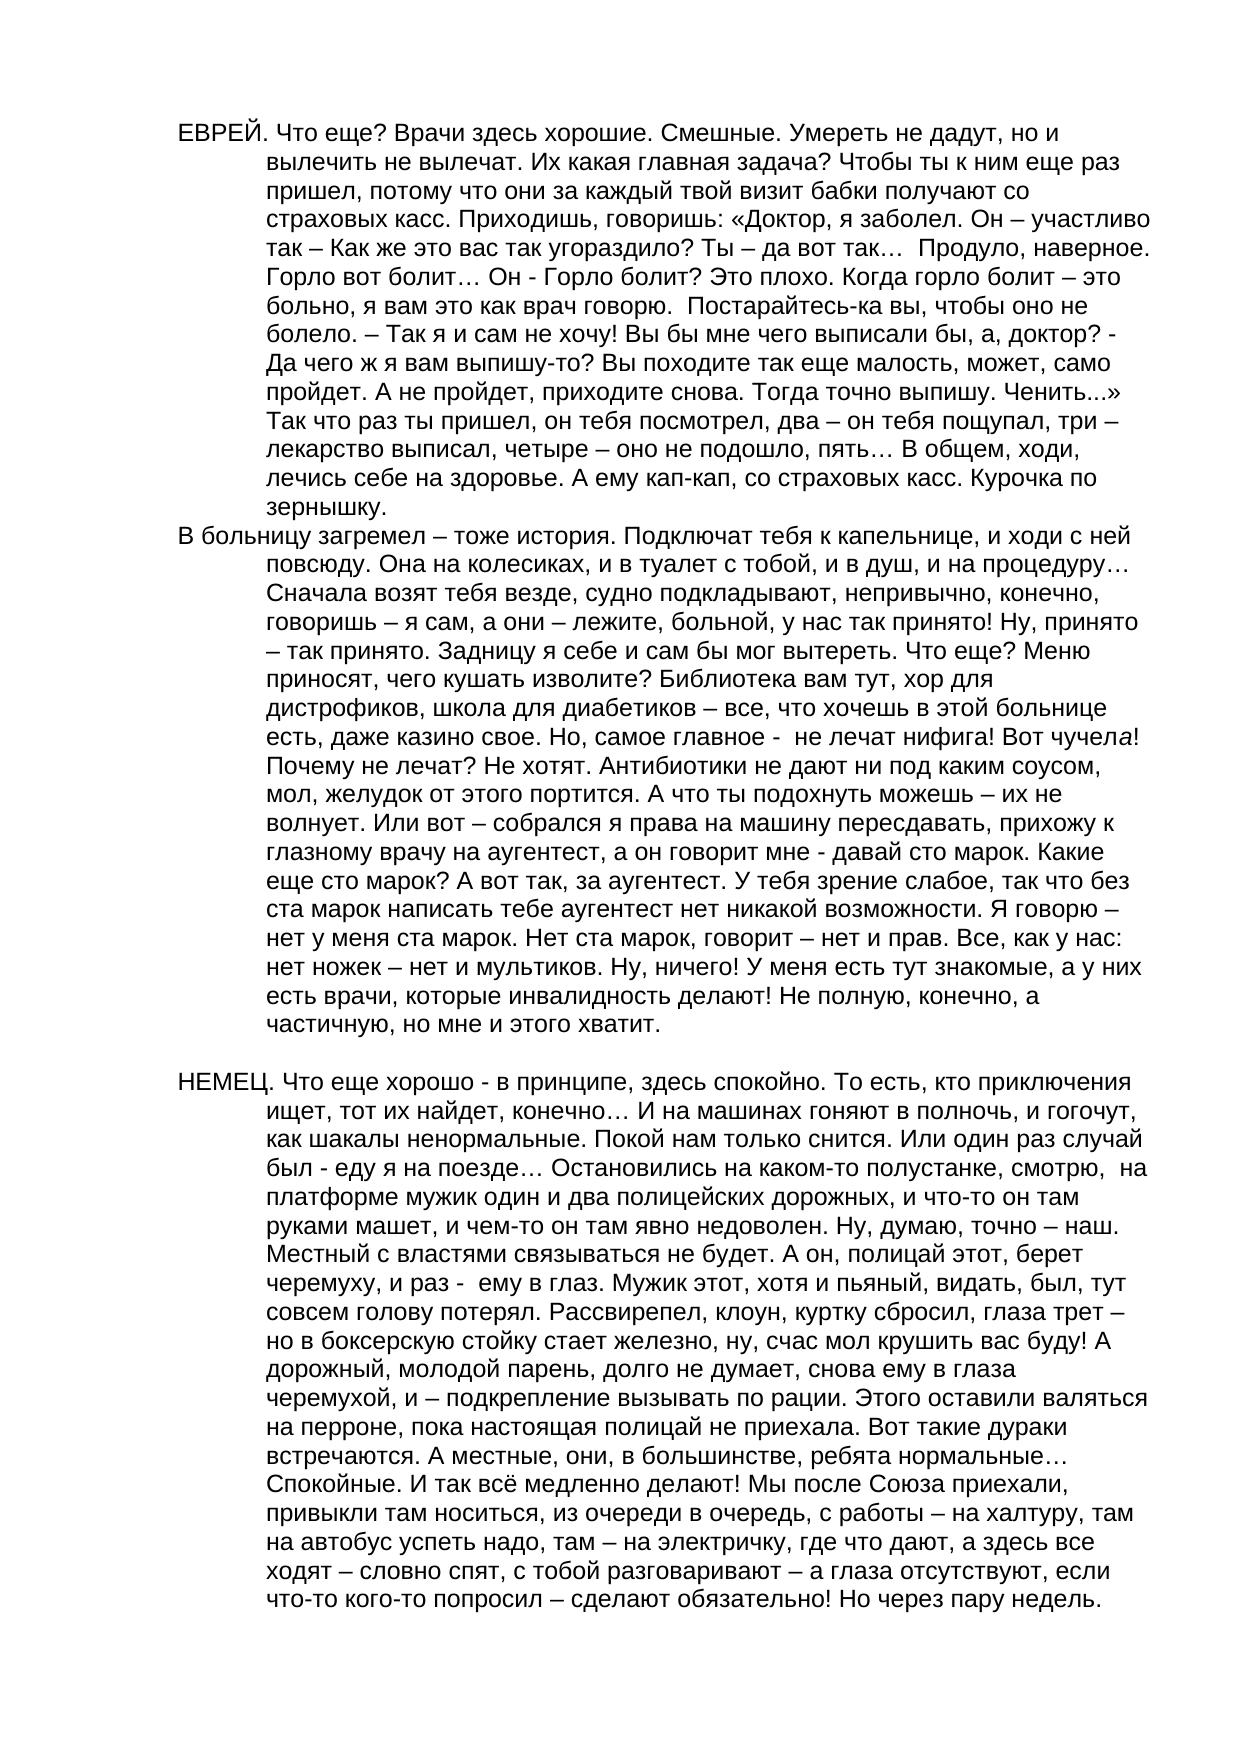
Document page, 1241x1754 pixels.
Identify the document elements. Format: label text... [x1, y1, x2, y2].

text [177, 1067, 1152, 1613]
text ЕВРЕЙ. Что еще? Врачи здесь хорошие. Смешные. Умереть не дадут, но и вылечить не вылечат. Их какая главная задача? Чтобы ты к ним еще раз пришел, потому что они за каждый твой визит бабки получают со страховых касс. Приходишь, говоришь: «Доктор, я заболел. Он – участливо так – Как же это вас так угораздило? Ты – да вот так… Продуло, наверное. Горло вот болит… Он - Горло болит? Это плохо. Когда горло болит – это больно, я вам это как врач говорю. Постарайтесь-ка вы, чтобы оно не болело. – Так я и сам не хочу! Вы бы мне чего выписали бы, а, доктор? - Да чего ж я вам выпишу-то? Вы походите так еще малость, может, само пройдет. А не пройдет, приходите снова. Тогда точно выпишу. Ченить...» Так что раз ты пришел, он тебя посмотрел, два – он тебя пощупал, три – лекарство выписал, четыре – оно не подошло, пять… В общем, ходи, лечись себе на здоровье. А ему кап-кап, со страховых касс. Курочка по зернышку. [177, 118, 1152, 521]
text В больницу загремел – тоже история. Подключат тебя к капельнице, и ходи с ней повсюду. Она на колесиках, и в туалет с тобой, и в душ, и на процедуру… Сначала возят тебя везде, судно подкладывают, непривычно, конечно, говоришь – я сам, а они – лежите, больной, у нас так принято! Ну, принято – так принято. Задницу я себе и сам бы мог вытереть. Что еще? Меню приносят, чего кушать изволите? Библиотека вам тут, хор для дистрофиков, школа для диабетиков – все, что хочешь в этой больнице есть, даже казино свое. Но, самое главное - не лечат нифига! Вот чучела! Почему не лечат? Не хотят. Антибиотики не дают ни под каким соусом, мол, желудок от этого портится. А что ты подохнуть можешь – их не волнует. Или вот – собрался я права на машину пересдавать, прихожу к глазному врачу на аугентест, а он говорит мне - давай сто марок. Какие еще сто марок? А вот так, за аугентест. У тебя зрение слабое, так что без ста марок написать тебе аугентест нет никакой возможности. Я говорю – нет у меня ста марок. Нет ста марок, говорит – нет и прав. Все, как у нас: нет ножек – нет и мультиков. Ну, ничего! У меня есть тут знакомые, а у них есть врачи, которые инвалидность делают! Не полную, конечно, а частичную, но мне и этого хватит. [177, 521, 1152, 1038]
